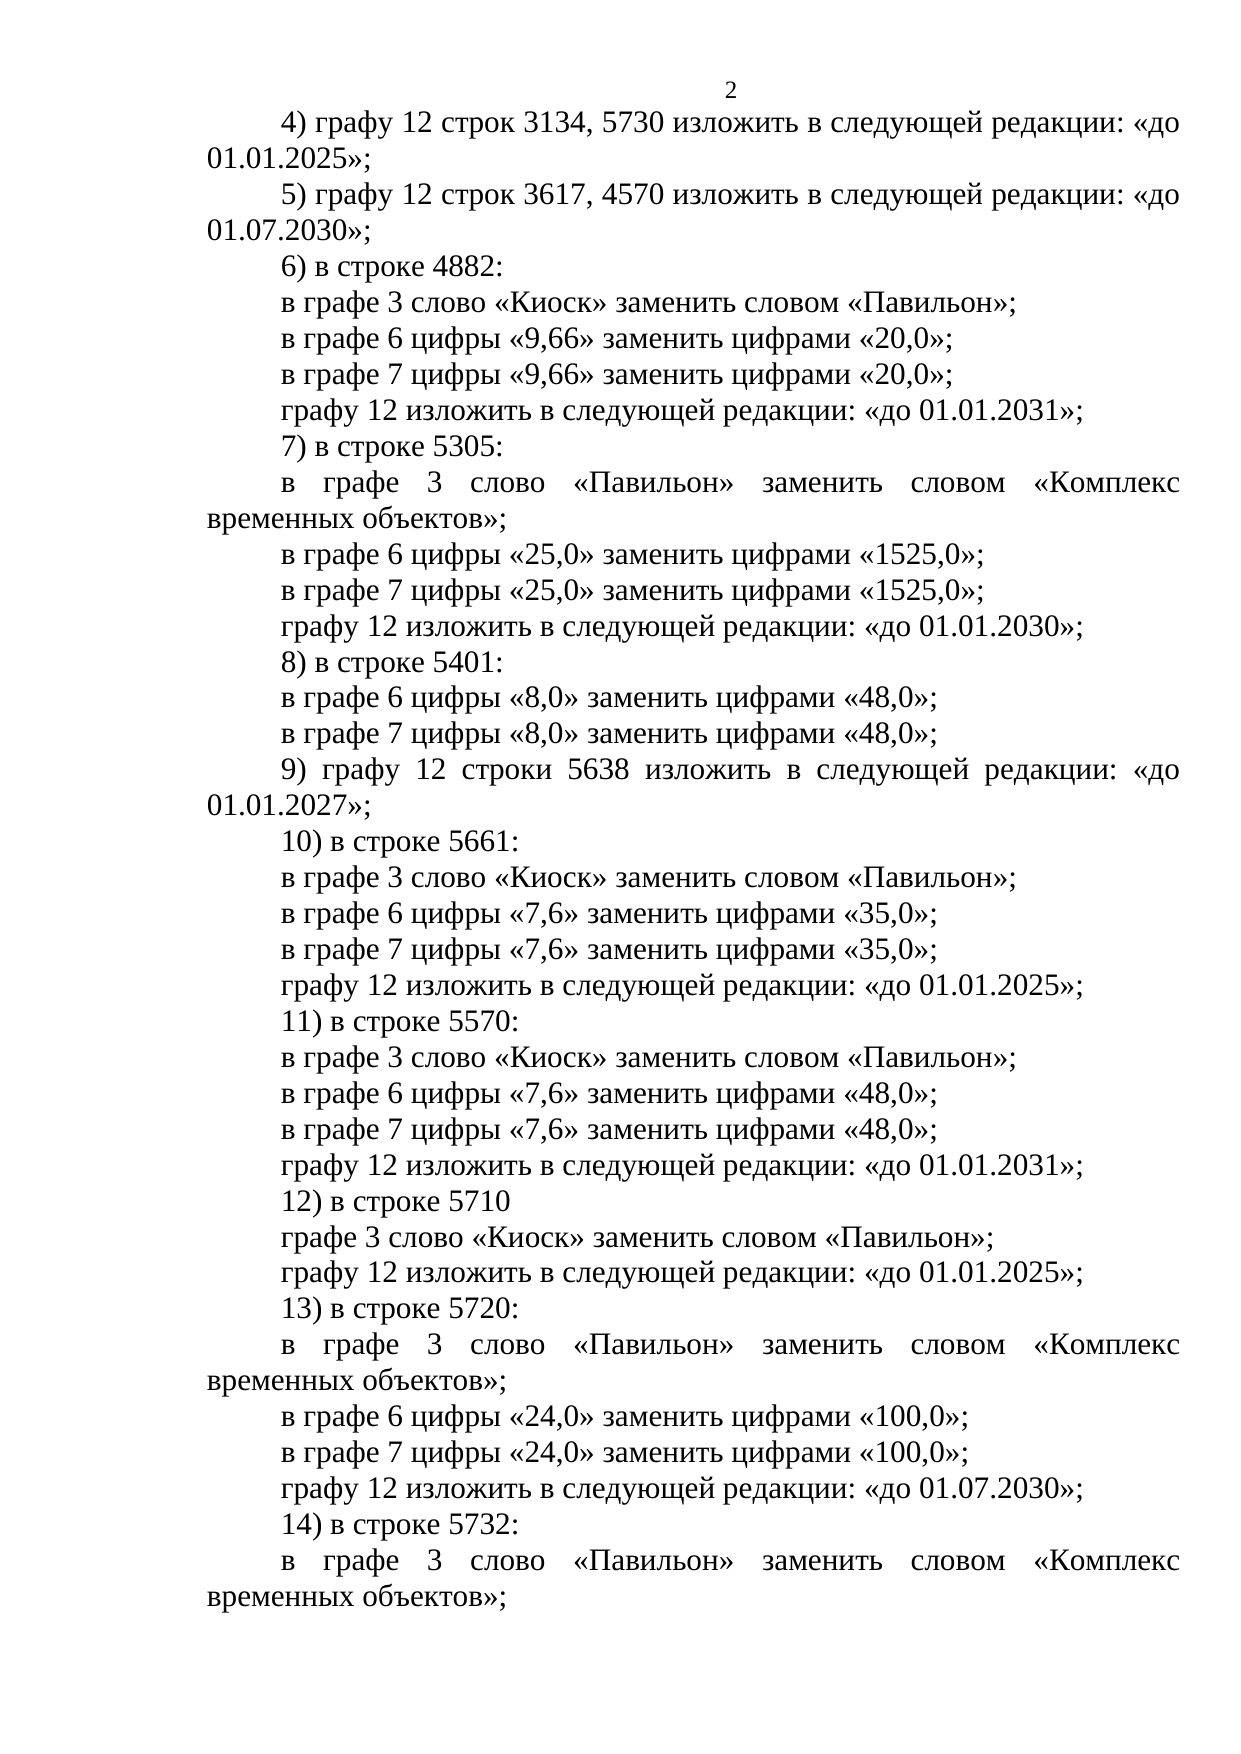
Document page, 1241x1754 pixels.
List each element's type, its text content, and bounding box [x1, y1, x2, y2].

text в графе 3 слово «Павильон» заменить словом «Комплекс временных объектов»; [207, 1541, 1181, 1613]
text в графе 7 цифры «25,0» заменить цифрами «1525,0»; [207, 571, 1181, 607]
text в графе 3 слово «Киоск» заменить словом «Павильон»; [207, 283, 1181, 319]
text в графе 3 слово «Павильон» заменить словом «Комплекс временных объектов»; [207, 463, 1181, 535]
text в графе 6 цифры «9,66» заменить цифрами «20,0»; [207, 319, 1181, 355]
text 4) графу 12 строк 3134, 5730 изложить в следующей редакции: «до 01.01.2025»; [207, 104, 1181, 176]
text 8) в строке 5401: [207, 643, 1181, 679]
text графу 12 изложить в следующей редакции: «до 01.01.2031»; [207, 391, 1181, 427]
text 13) в строке 5720: [207, 1290, 1181, 1326]
text в графе 7 цифры «9,66» заменить цифрами «20,0»; [207, 355, 1181, 391]
text в графе 7 цифры «7,6» заменить цифрами «48,0»; [207, 1110, 1181, 1146]
text в графе 7 цифры «24,0» заменить цифрами «100,0»; [207, 1433, 1181, 1469]
text графе 3 слово «Киоск» заменить словом «Павильон»; [207, 1218, 1181, 1254]
text в графе 3 слово «Киоск» заменить словом «Павильон»; [207, 858, 1181, 894]
text 9) графу 12 строки 5638 изложить в следующей редакции: «до 01.01.2027»; [207, 751, 1181, 822]
text графу 12 изложить в следующей редакции: «до 01.01.2025»; [207, 966, 1181, 1002]
text 10) в строке 5661: [207, 822, 1181, 858]
text в графе 6 цифры «7,6» заменить цифрами «35,0»; [207, 894, 1181, 930]
text 5) графу 12 строк 3617, 4570 изложить в следующей редакции: «до 01.07.2030»; [207, 176, 1181, 247]
text в графе 6 цифры «25,0» заменить цифрами «1525,0»; [207, 535, 1181, 571]
text графу 12 изложить в следующей редакции: «до 01.01.2031»; [207, 1146, 1181, 1182]
text 7) в строке 5305: [207, 427, 1181, 463]
text 14) в строке 5732: [207, 1505, 1181, 1541]
text 6) в строке 4882: [207, 247, 1181, 283]
text 12) в строке 5710 [207, 1182, 1181, 1218]
text в графе 3 слово «Павильон» заменить словом «Комплекс временных объектов»; [207, 1326, 1181, 1397]
text графу 12 изложить в следующей редакции: «до 01.07.2030»; [207, 1469, 1181, 1505]
text в графе 7 цифры «8,0» заменить цифрами «48,0»; [207, 715, 1181, 751]
text 11) в строке 5570: [207, 1002, 1181, 1038]
text в графе 3 слово «Киоск» заменить словом «Павильон»; [207, 1038, 1181, 1074]
text в графе 6 цифры «8,0» заменить цифрами «48,0»; [207, 679, 1181, 715]
text в графе 6 цифры «24,0» заменить цифрами «100,0»; [207, 1397, 1181, 1433]
text в графе 7 цифры «7,6» заменить цифрами «35,0»; [207, 930, 1181, 966]
text графу 12 изложить в следующей редакции: «до 01.01.2025»; [207, 1254, 1181, 1290]
text графу 12 изложить в следующей редакции: «до 01.01.2030»; [207, 607, 1181, 643]
text в графе 6 цифры «7,6» заменить цифрами «48,0»; [207, 1074, 1181, 1110]
